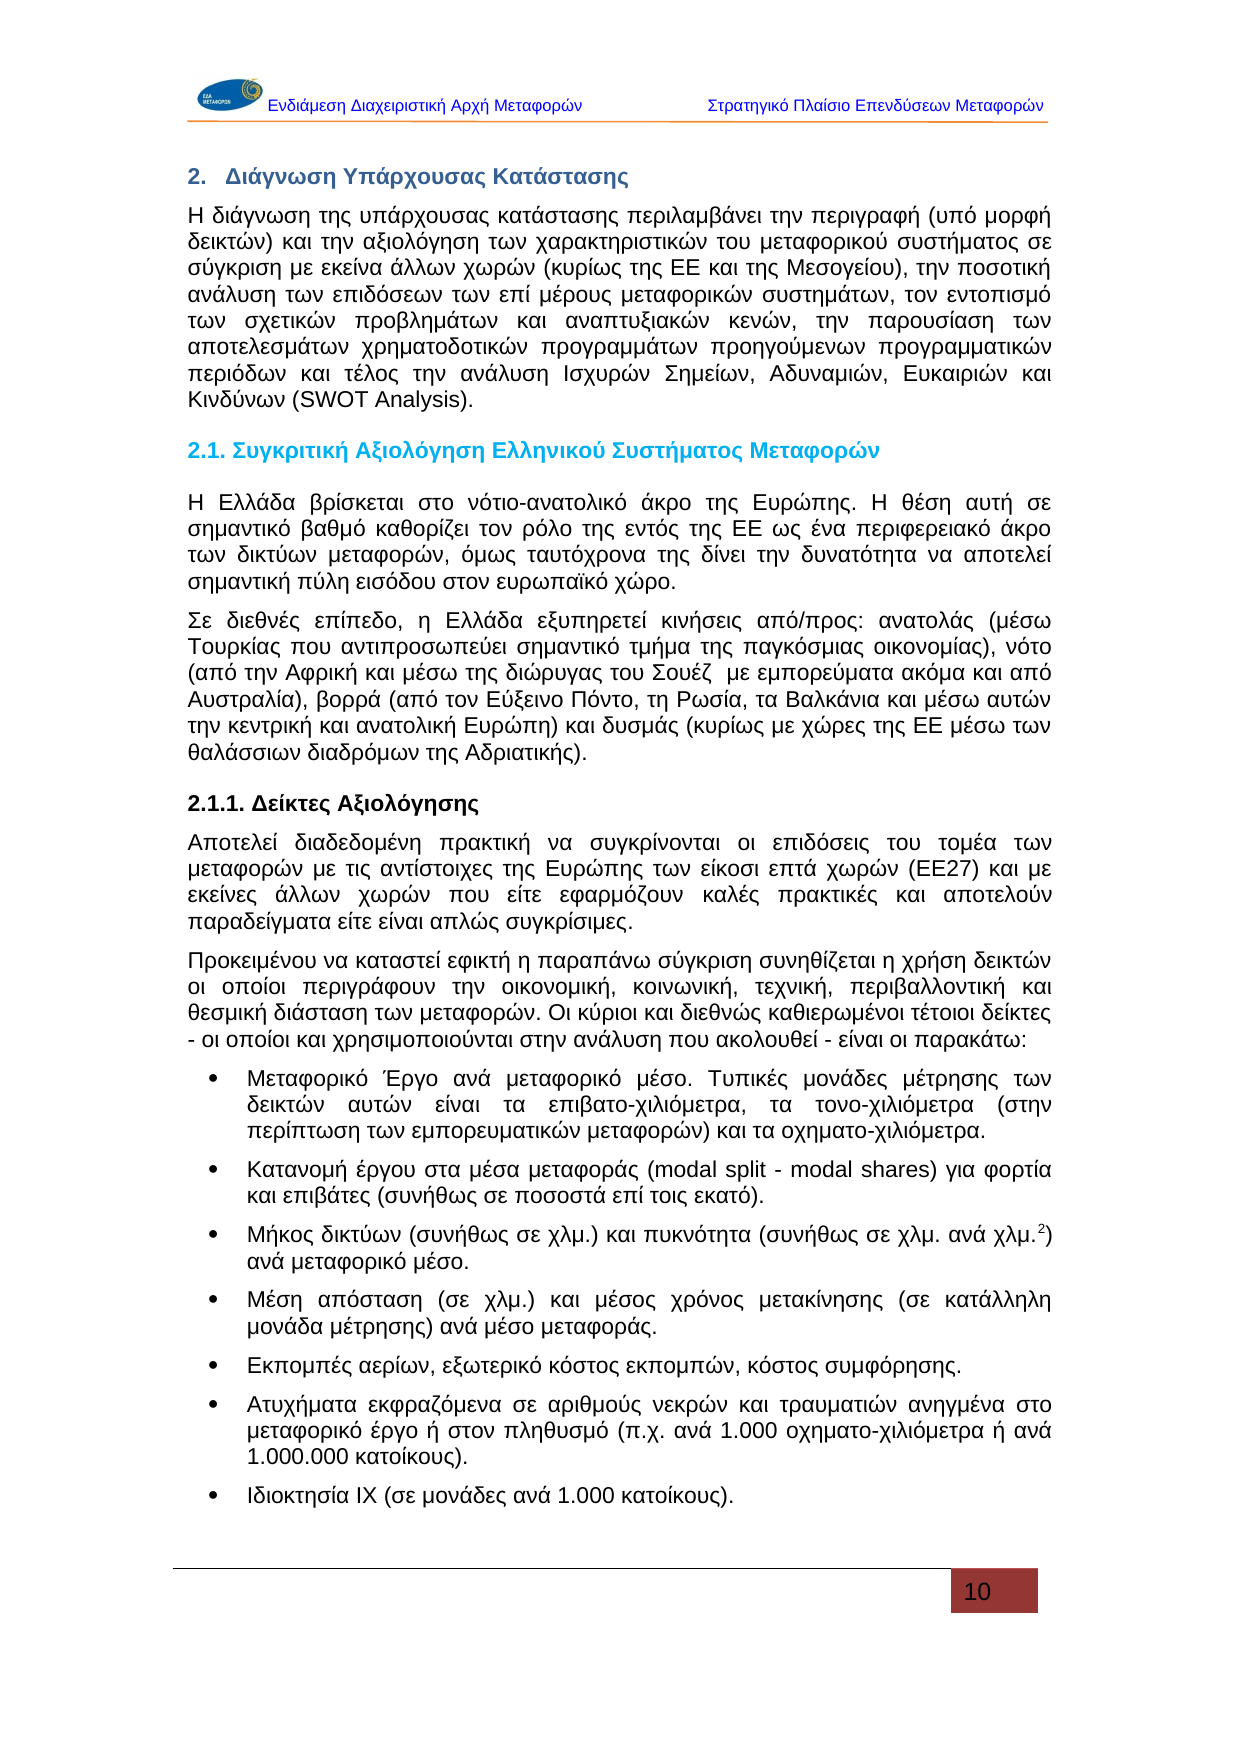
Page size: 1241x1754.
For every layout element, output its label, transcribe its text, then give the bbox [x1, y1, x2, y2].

text Η διάγνωση της υπάρχουσας κατάστασης περιλαμβάνει την περιγραφή (υπό μορφή δεικτών) και την αξιολόγηση των χαρακτηριστικών του μεταφορικού συστήματος σε σύγκριση με εκείνα άλλων χωρών (κυρίως της ΕΕ και της Μεσογείου), την ποσοτική ανάλυση των επιδόσεων των επί μέρους μεταφορικών συστημάτων, τον εντοπισμό των σχετικών προβλημάτων και αναπτυξιακών κενών, την παρουσίαση των αποτελεσμάτων χρηματοδοτικών προγραμμάτων προηγούμενων προγραμματικών περιόδων και τέλος την ανάλυση Ισχυρών Σημείων, Αδυναμιών, Ευκαιριών και Κινδύνων (SWOT Analysis). [187, 202, 1053, 412]
list Μήκος δικτύων (συνήθως σε χλμ.) και πυκνότητα (συνήθως σε χλμ. ανά χλμ.2) ανά μεταφορικό μέσο. [209, 1221, 1053, 1274]
subtitle 2.1. Συγκριτική Αξιολόγηση Ελληνικού Συστήματος Μεταφορών [187, 437, 1053, 464]
list Εκπομπές αερίων, εξωτερικό κόστος εκπομπών, κόστος συμφόρησης. [209, 1352, 1053, 1378]
subtitle 2.1.1. Δείκτες Αξιολόγησης [187, 790, 1053, 816]
list Μέση απόσταση (σε χλμ.) και μέσος χρόνος μετακίνησης (σε κατάλληλη μονάδα μέτρησης) ανά μέσο μεταφοράς. [209, 1286, 1053, 1339]
list Κατανομή έργου στα μέσα μεταφοράς (modal split - modal shares) για φορτία και επιβάτες (συνήθως σε ποσοστά επί τοις εκατό). [209, 1156, 1053, 1209]
text Σε διεθνές επίπεδο, η Ελλάδα εξυπηρετεί κινήσεις από/προς: ανατολάς (μέσω Τουρκίας που αντιπροσωπεύει σημαντικό τμήμα της παγκόσμιας οικονομίας), νότο (από την Αφρική και μέσω της διώρυγας του Σουέζ με εμπορεύματα ακόμα και από Αυστραλία), βορρά (από τον Εύξεινο Πόντο, τη Ρωσία, τα Βαλκάνια και μέσω αυτών την κεντρική και ανατολική Ευρώπη) και δυσμάς (κυρίως με χώρες της ΕΕ μέσω των θαλάσσιων διαδρόμων της Αδριατικής). [187, 607, 1053, 765]
subtitle Διάγνωση Υπάρχουσας Κατάστασης [187, 163, 1053, 189]
text Αποτελεί διαδεδομένη πρακτική να συγκρίνονται οι επιδόσεις του τομέα των μεταφορών με τις αντίστοιχες της Ευρώπης των είκοσι επτά χωρών (ΕΕ27) και με εκείνες άλλων χωρών που είτε εφαρμόζουν καλές πρακτικές και αποτελούν παραδείγματα είτε είναι απλώς συγκρίσιμες. [187, 829, 1053, 934]
list Ατυχήματα εκφραζόμενα σε αριθμούς νεκρών και τραυματιών ανηγμένα στο μεταφορικό έργο ή στον πληθυσμό (π.χ. ανά 1.000 οχηματο-χιλιόμετρα ή ανά 1.000.000 κατοίκους). [209, 1391, 1053, 1469]
list Ιδιοκτησία ΙΧ (σε μονάδες ανά 1.000 κατοίκους). [209, 1482, 1053, 1508]
list Μεταφορικό Έργο ανά μεταφορικό μέσο. Τυπικές μονάδες μέτρησης των δεικτών αυτών είναι τα επιβατο-χιλιόμετρα, τα τονο-χιλιόμετρα (στην περίπτωση των εμπορευματικών μεταφορών) και τα οχηματο-χιλιόμετρα. [209, 1064, 1053, 1143]
text Προκειμένου να καταστεί εφικτή η παραπάνω σύγκριση συνηθίζεται η χρήση δεικτών οι οποίοι περιγράφουν την οικονομική, κοινωνική, τεχνική, περιβαλλοντική και θεσμική διάσταση των μεταφορών. Οι κύριοι και διεθνώς καθιερωμένοι τέτοιοι δείκτες - οι οποίοι και χρησιμοποιούνται στην ανάλυση που ακολουθεί - είναι οι παρακάτω: [187, 947, 1053, 1052]
text Η Ελλάδα βρίσκεται στο νότιο-ανατολικό άκρο της Ευρώπης. Η θέση αυτή σε σημαντικό βαθμό καθορίζει τον ρόλο της εντός της ΕΕ ως ένα περιφερειακό άκρο των δικτύων μεταφορών, όμως ταυτόχρονα της δίνει την δυνατότητα να αποτελεί σημαντική πύλη εισόδου στον ευρωπαϊκό χώρο. [187, 489, 1053, 594]
picture [192, 73, 268, 112]
